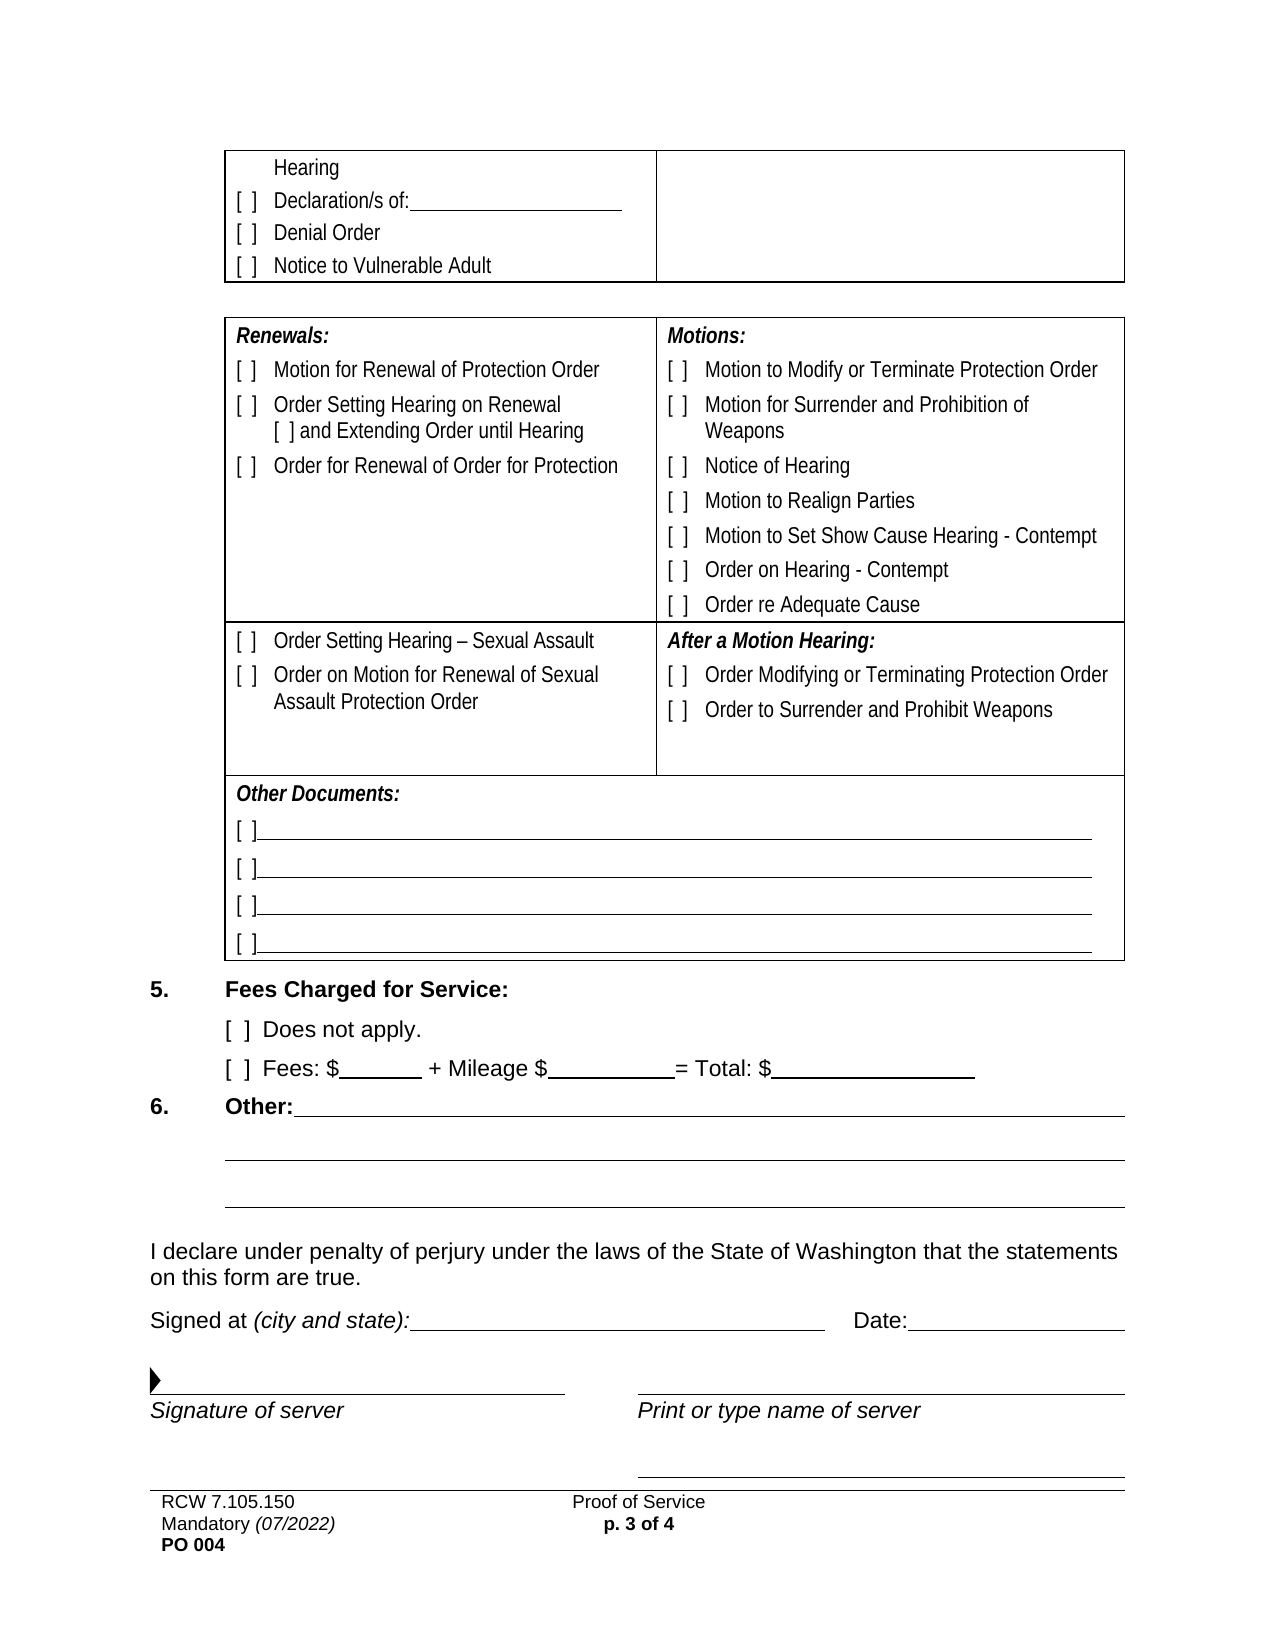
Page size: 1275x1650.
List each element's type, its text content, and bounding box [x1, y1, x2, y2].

table_cell After a Motion Hearing: [ ] Order Modifying or Terminating Protection Order [ ] Order to Surrender and Prohibit Weapons [657, 623, 1124, 775]
table_cell [ ] Order Setting Hearing – Sexual Assault [ ] Order on Motion for Renewal of Sexual Assault Protection Order [226, 623, 656, 775]
text I declare under penalty of perjury under the laws of the State of Washington that the statements on this form are true. [150, 1238, 1125, 1291]
text [ ] Does not apply. [225, 1016, 1125, 1042]
table_header Motions: [ ] Motion to Modify or Terminate Protection Order [ ] Motion for Surrender and Prohibition of Weapons [ ] Notice of Hearing [ ] Motion to Realign Parties [ ] Motion to Set Show Cause Hearing - Contempt [ ] Order on Hearing - Contempt [ ] Order re Adequate Cause [657, 318, 1124, 621]
text [ ] Fees: $ + Mileage $ = Total: $ [225, 1054, 1125, 1081]
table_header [657, 151, 1124, 281]
text Signed at (city and state): Date: [150, 1307, 1125, 1333]
table_cell Other Documents: [ ] [ ] [ ] [ ] [226, 776, 1124, 960]
text 5. Fees Charged for Service: [150, 974, 1125, 1003]
text Signature of server Print or type name of server [150, 1397, 1125, 1424]
table_header Renewals: [ ] Motion for Renewal of Protection Order [ ] Order Setting Hearing on Renewal [ ] and Extending Order until Hearing [ ] Order for Renewal of Order for Protection [226, 318, 656, 621]
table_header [226, 151, 656, 281]
text 6. Other: [150, 1093, 1125, 1120]
